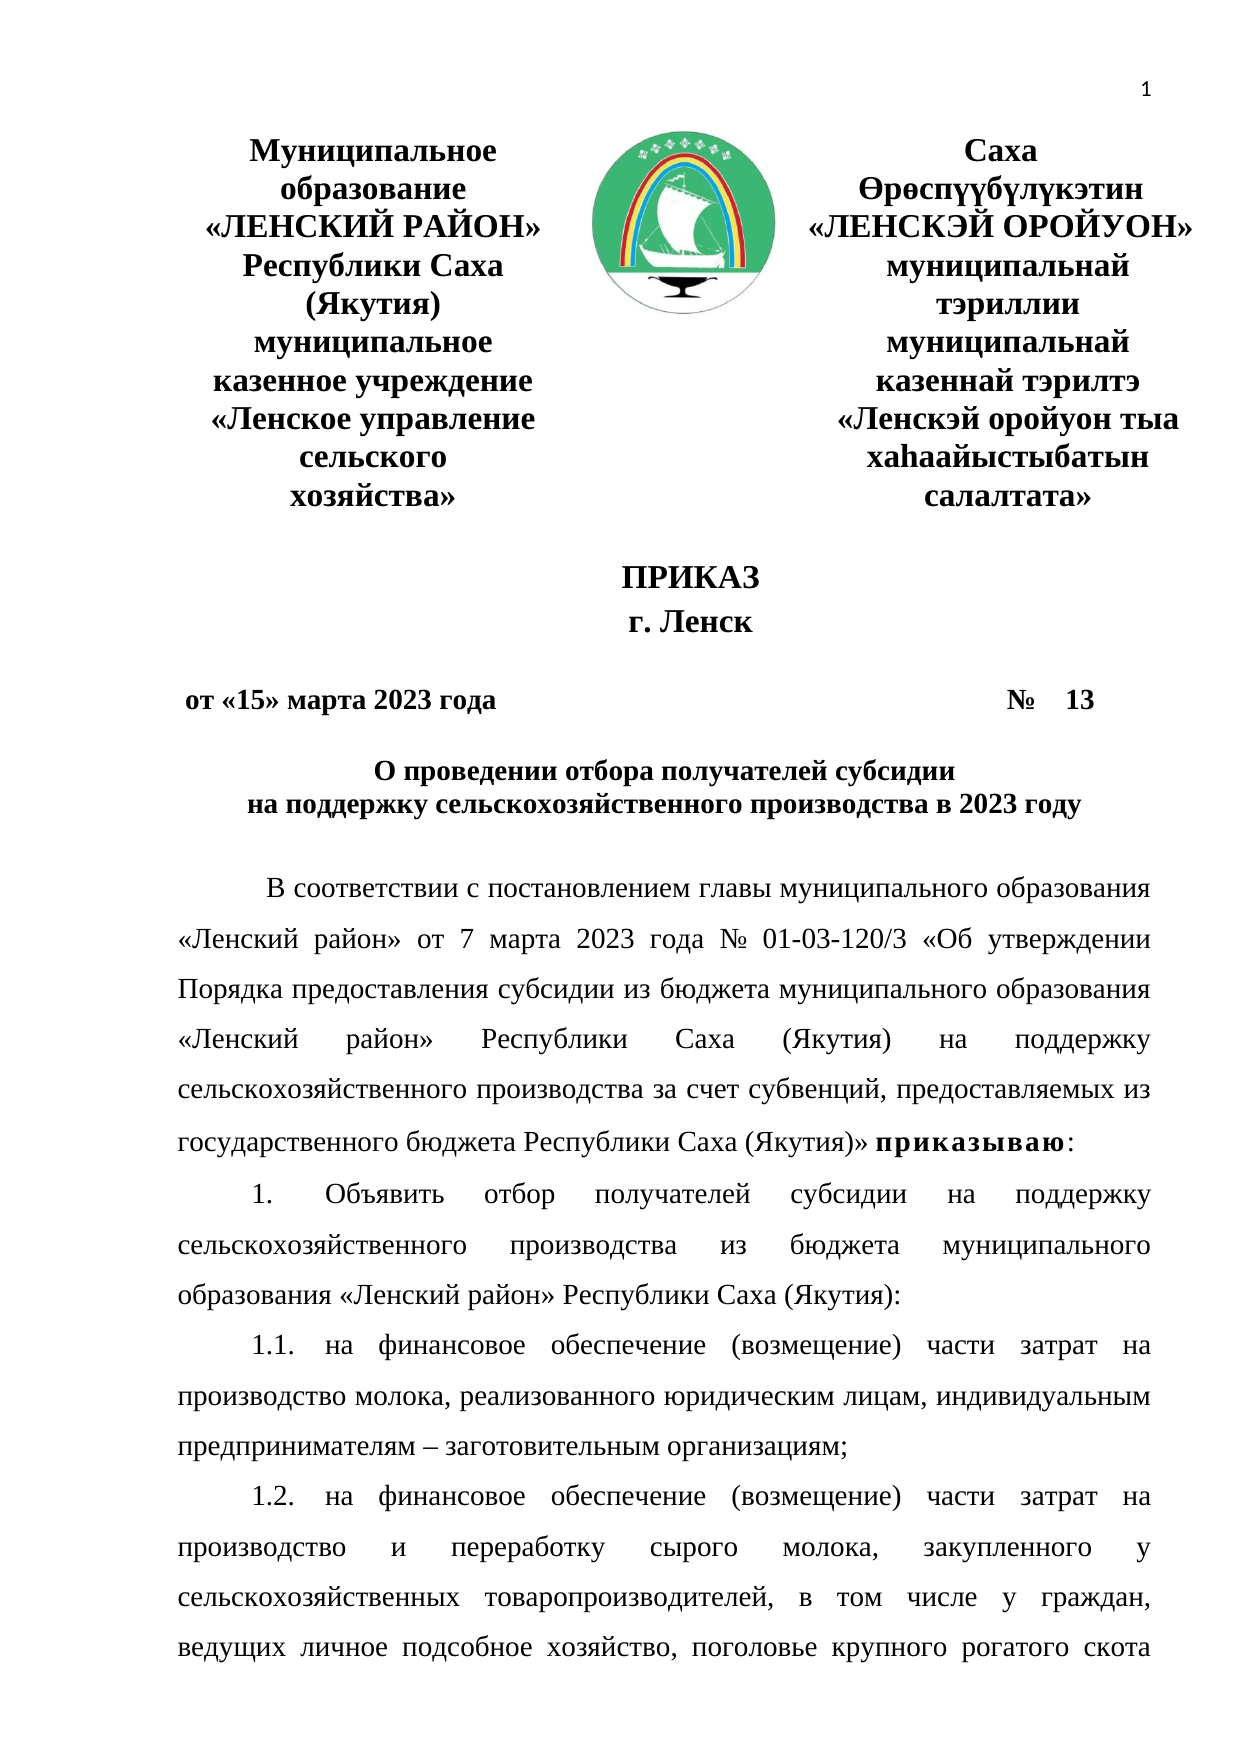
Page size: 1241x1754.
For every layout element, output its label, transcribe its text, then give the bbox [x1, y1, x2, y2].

list на финансовое обеспечение (возмещение) части затрат на производство молока, реализованного юридическим лицам, индивидуальным предпринимателям – заготовительным организациям; [177, 1327, 1152, 1462]
table_header Саха Өрөспүүбүлүкэтин «ЛЕНСКЭЙ ОРОЙУОН» муниципальнай тэриллии муниципальнай казеннай тэрилтэ «Ленскэй оройуон тыа хаhаайыстыбатын салалтата» [794, 130, 1207, 513]
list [177, 1478, 1152, 1663]
table_header Муниципальное образование «ЛЕНСКИЙ РАЙОН» Республики Саха (Якутия) муниципальное казенное учреждение «Ленское управление сельского хозяйства» [174, 130, 557, 513]
list Объявить отбор получателей субсидии на поддержку сельскохозяйственного производства из бюджета муниципального образования «Ленский район» Республики Саха (Якутия): [177, 1176, 1152, 1311]
text на поддержку сельскохозяйственного производства в 2023 году [177, 787, 1152, 820]
table_cell ПРИКАЗ г. Ленск [174, 513, 1207, 643]
table_header [558, 130, 794, 513]
picture [590, 130, 777, 315]
table_cell от «15» марта 2023 года № 13 [174, 644, 1207, 719]
text О проведении отбора получателей субсидии [177, 753, 1152, 787]
text В соответствии с постановлением главы муниципального образования «Ленский район» от 7 марта 2023 года № 01-03-120/3 «Об утверждении Порядка предоставления субсидии из бюджета муниципального образования «Ленский район» Республики Саха (Якутия) на поддержку сельскохозяйственного производства за счет субвенций, предоставляемых из государственного бюджета Республики Саха (Якутия)» приказываю: [177, 870, 1152, 1159]
